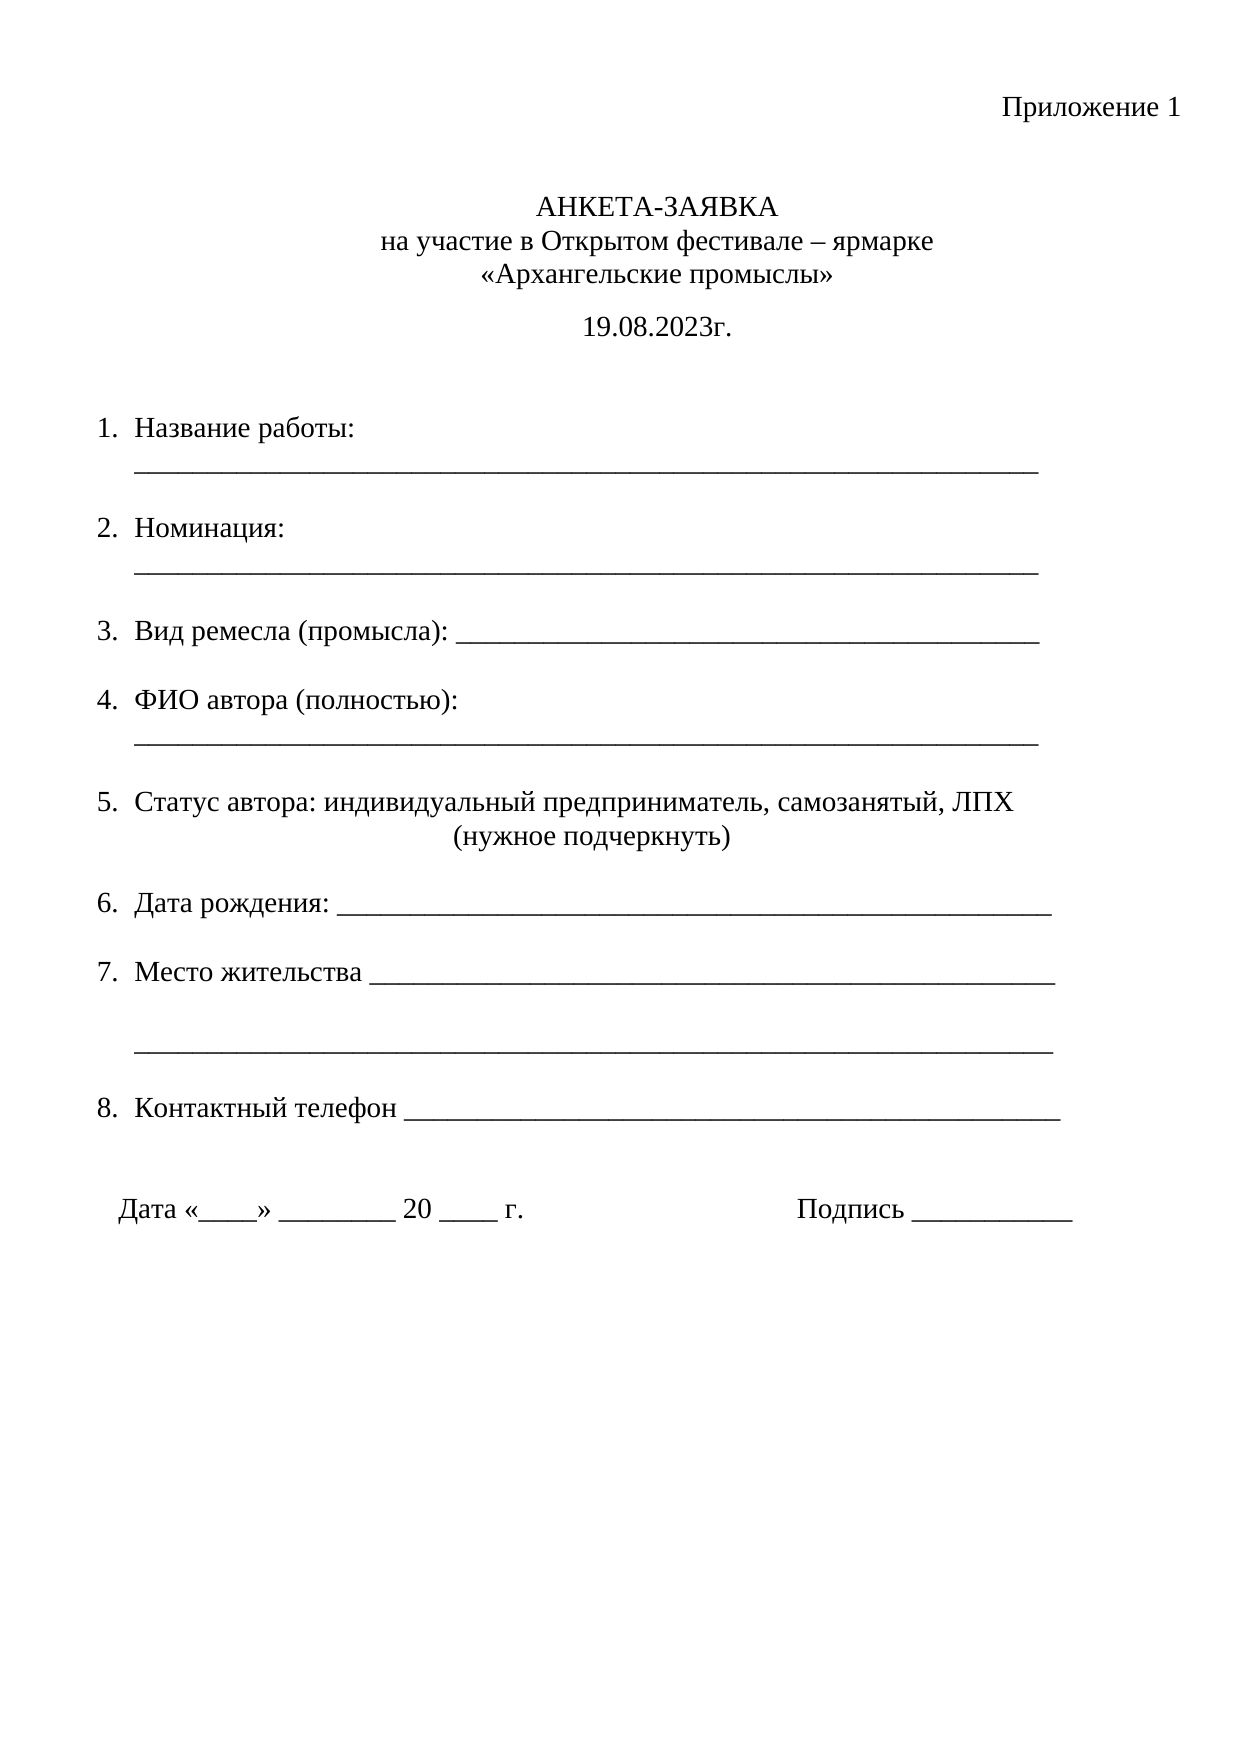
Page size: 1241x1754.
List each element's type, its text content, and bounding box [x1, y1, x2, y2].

text «Архангельские промыслы» [59, 256, 1181, 290]
text Дата «____» ________ 20 ____ г. Подпись ___________ [59, 1191, 1181, 1224]
text (нужное подчеркнуть) [59, 818, 1181, 852]
list Номинация: ______________________________________________________________ [97, 510, 1181, 577]
list Вид ремесла (промысла): ________________________________________ [97, 613, 1181, 646]
list Контактный телефон _____________________________________________ [97, 1090, 1181, 1124]
list Название работы: ______________________________________________________________ [97, 410, 1181, 477]
text на участие в Открытом фестивале – ярмарке [59, 223, 1181, 256]
list ФИО автора (полностью): ______________________________________________________________ [97, 682, 1181, 749]
text Приложение 1 [59, 89, 1181, 122]
text АНКЕТА-ЗАЯВКА [59, 189, 1181, 223]
text _______________________________________________________________ [134, 1023, 1181, 1057]
list Статус автора: индивидуальный предприниматель, самозанятый, ЛПХ [97, 784, 1181, 818]
text 19.08.2023г. [59, 309, 1181, 343]
list Место жительства _______________________________________________ [97, 954, 1181, 988]
list Дата рождения: _________________________________________________ [97, 885, 1181, 919]
